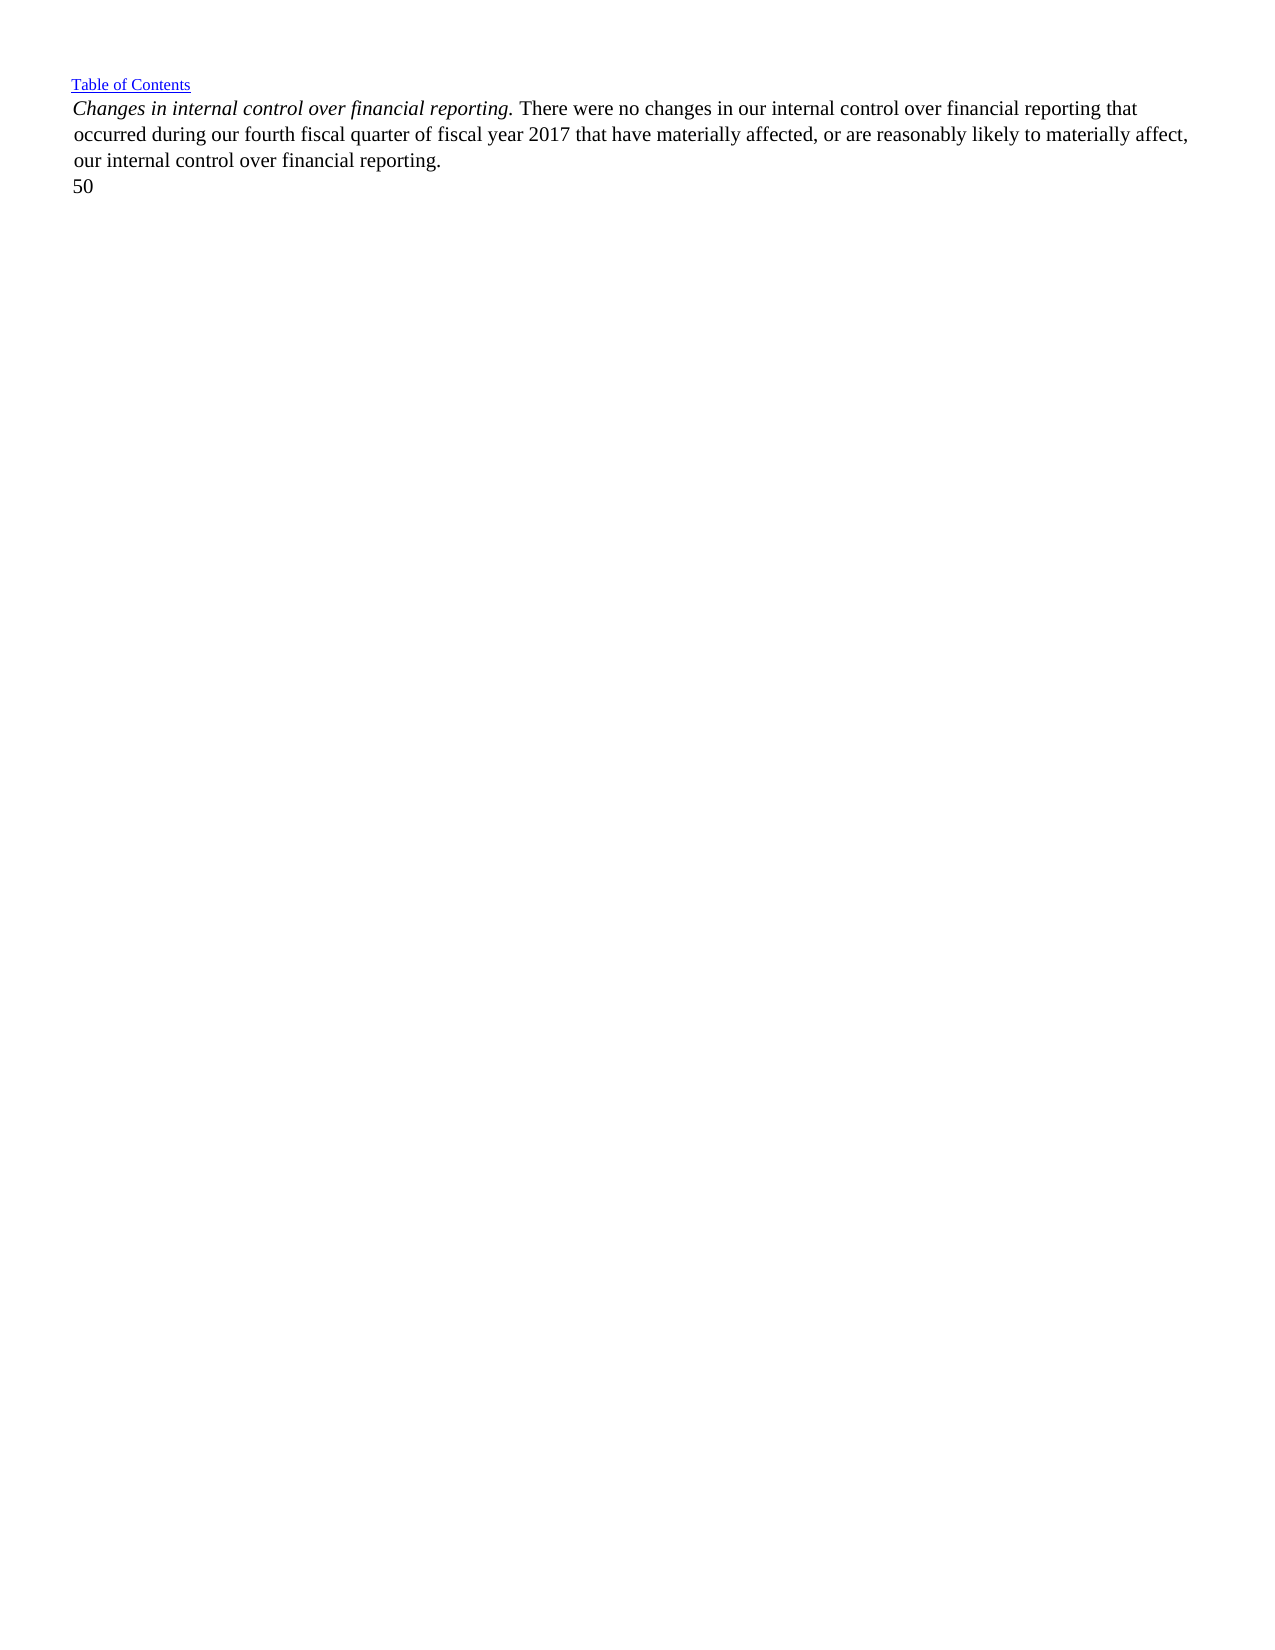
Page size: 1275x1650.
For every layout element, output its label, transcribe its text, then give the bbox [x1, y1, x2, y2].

text Changes in internal control over financial reporting. There were no changes in our internal control over financial reporting that occurred during our fourth fiscal quarter of fiscal year 2017 that have materially affected, or are reasonably likely to materially affect, our internal control over financial reporting. [72, 96, 1201, 172]
text 50 [72, 174, 1201, 198]
